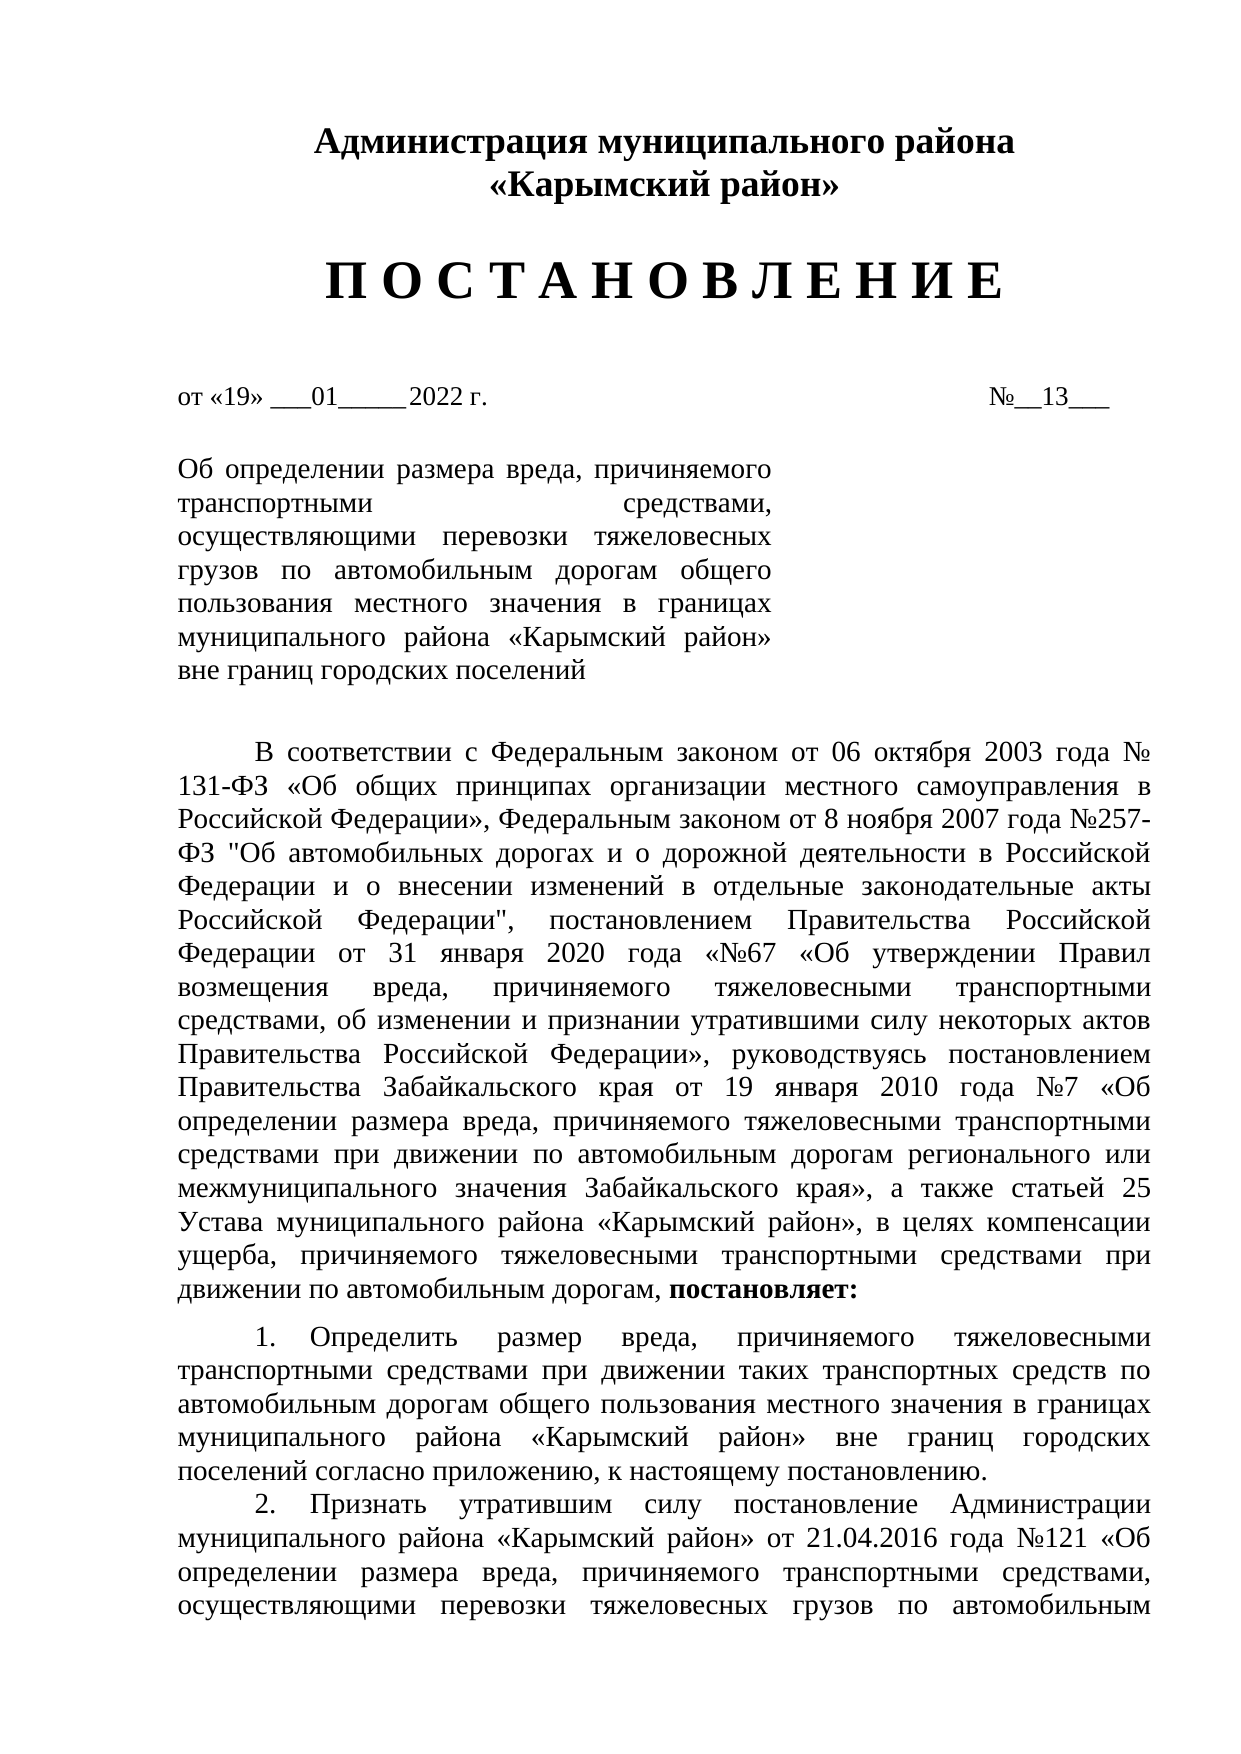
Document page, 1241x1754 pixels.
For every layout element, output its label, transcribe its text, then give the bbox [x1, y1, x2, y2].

list Определить размер вреда, причиняемого тяжеловесными транспортными средствами при движении таких транспортных средств по автомобильным дорогам общего пользования местного значения в границах муниципального района «Карымский район» вне границ городских поселений согласно приложению, к настоящему постановлению. [177, 1319, 1152, 1487]
text от «19» ___01_____ 2022 г. №__13___ [177, 381, 1152, 412]
text В соответствии с Федеральным законом от 06 октября 2003 года № 131-ФЗ «Об общих принципах организации местного самоуправления в Российской Федерации», Федеральным законом от 8 ноября 2007 года №257-ФЗ "Об автомобильных дорогах и о дорожной деятельности в Российской Федерации и о внесении изменений в отдельные законодательные акты Российской Федерации", постановлением Правительства Российской Федерации от 31 января 2020 года «№67 «Об утверждении Правил возмещения вреда, причиняемого тяжеловесными транспортными средствами, об изменении и признании утратившими силу некоторых актов Правительства Российской Федерации», руководствуясь постановлением Правительства Забайкальского края от 19 января 2010 года №7 «Об определении размера вреда, причиняемого тяжеловесными транспортными средствами при движении по автомобильным дорогам регионального или межмуниципального значения Забайкальского края», а также статьей 25 Устава муниципального района «Карымский район», в целях компенсации ущерба, причиняемого тяжеловесными транспортными средствами при движении по автомобильным дорогам, постановляет: [177, 734, 1152, 1304]
text Администрация муниципального района [177, 118, 1152, 161]
text «Карымский район» [177, 161, 1152, 204]
text Об определении размера вреда, причиняемого транспортными средствами, осуществляющими перевозки тяжеловесных грузов по автомобильным дорогам общего пользования местного значения в границах муниципального района «Карымский район» вне границ городских поселений [177, 451, 772, 686]
text П О С Т А Н О В Л Е Н И Е [177, 247, 1152, 310]
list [177, 1487, 1152, 1621]
